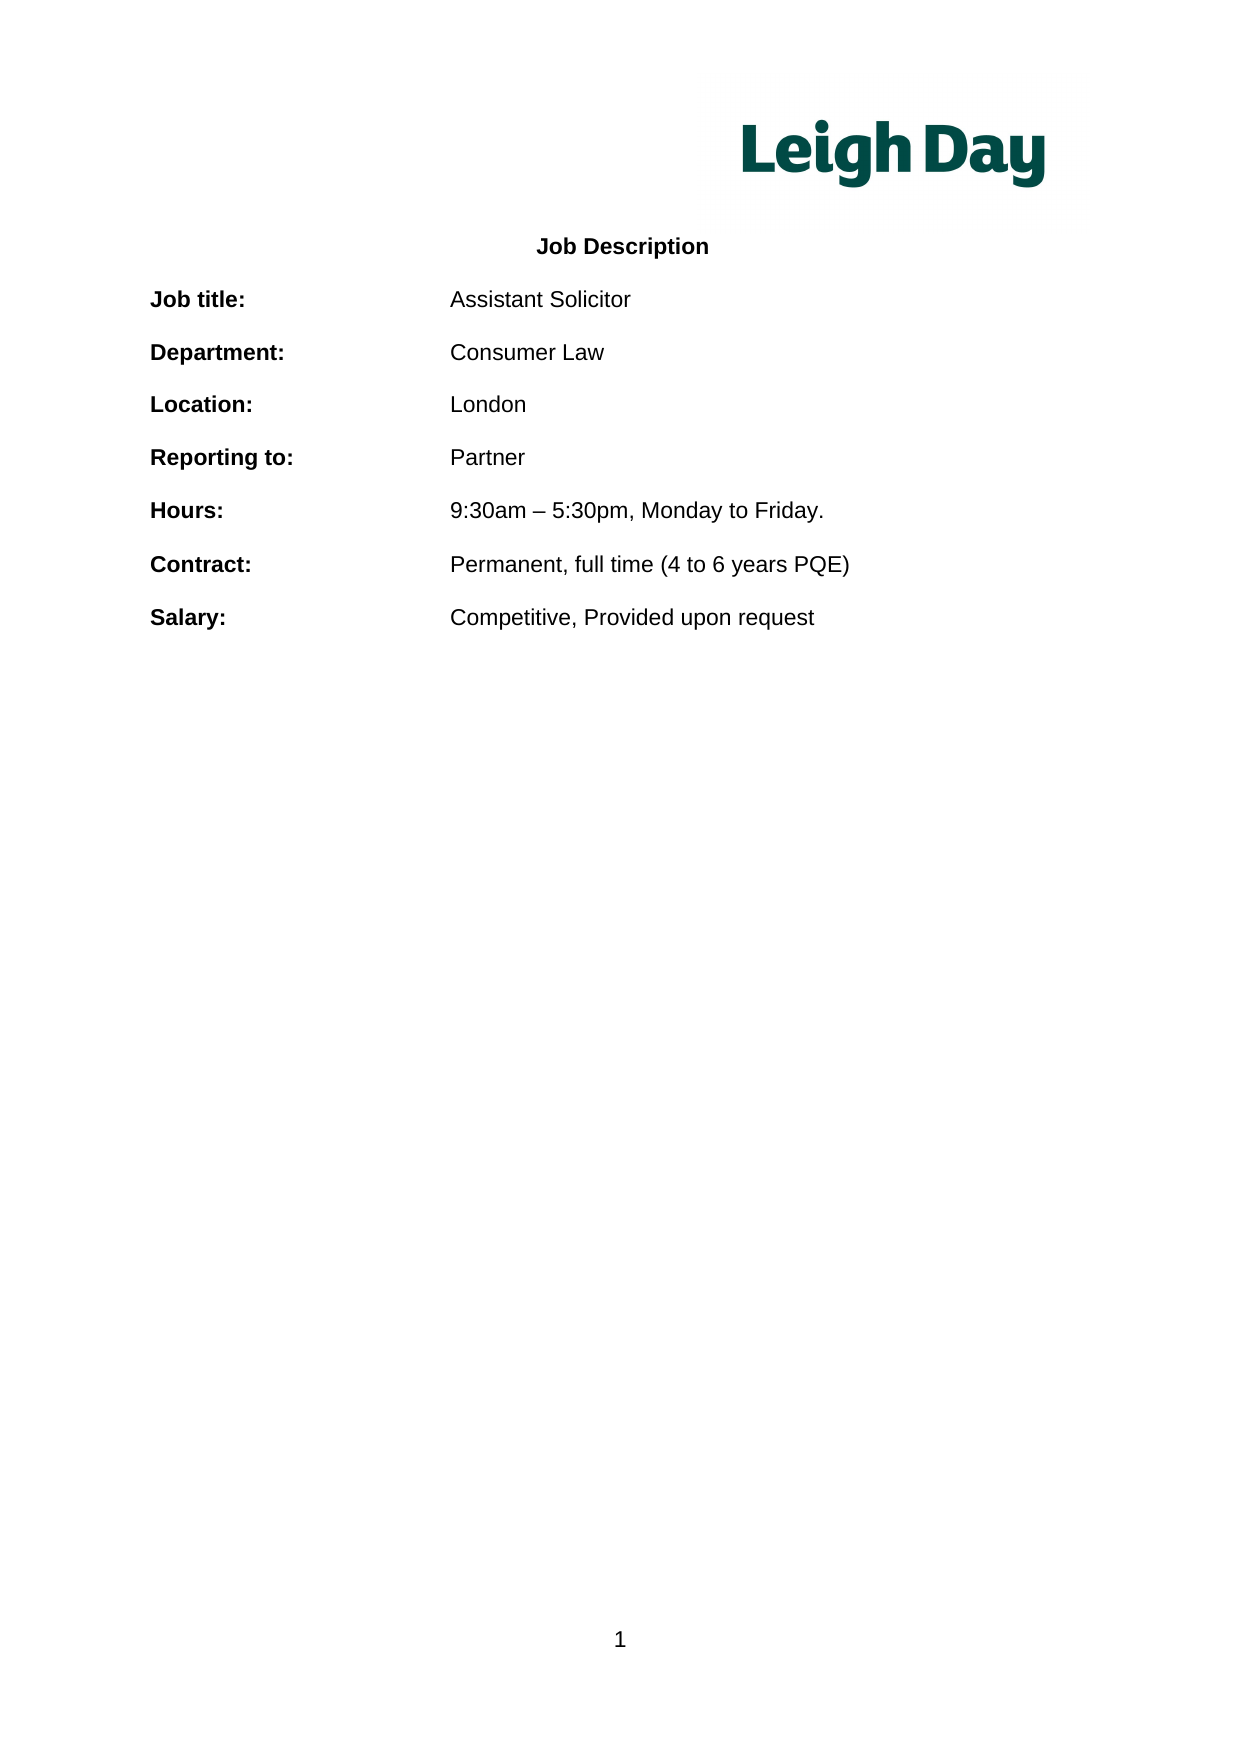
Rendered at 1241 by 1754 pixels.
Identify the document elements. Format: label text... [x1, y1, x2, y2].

text Reporting to: Partner [150, 444, 1095, 470]
text Contract: Permanent, full time (4 to 6 years PQE) [150, 551, 1095, 577]
text Department: Consumer Law [150, 338, 1095, 365]
text Salary: Competitive, Provided upon request [150, 604, 1095, 630]
text Location: London [150, 391, 1095, 418]
text Job Description [150, 233, 1095, 259]
text Job title: Assistant Solicitor [150, 286, 1095, 312]
text Hours: 9:30am – 5:30pm, Monday to Friday. [150, 497, 1095, 523]
picture [696, 73, 1091, 234]
